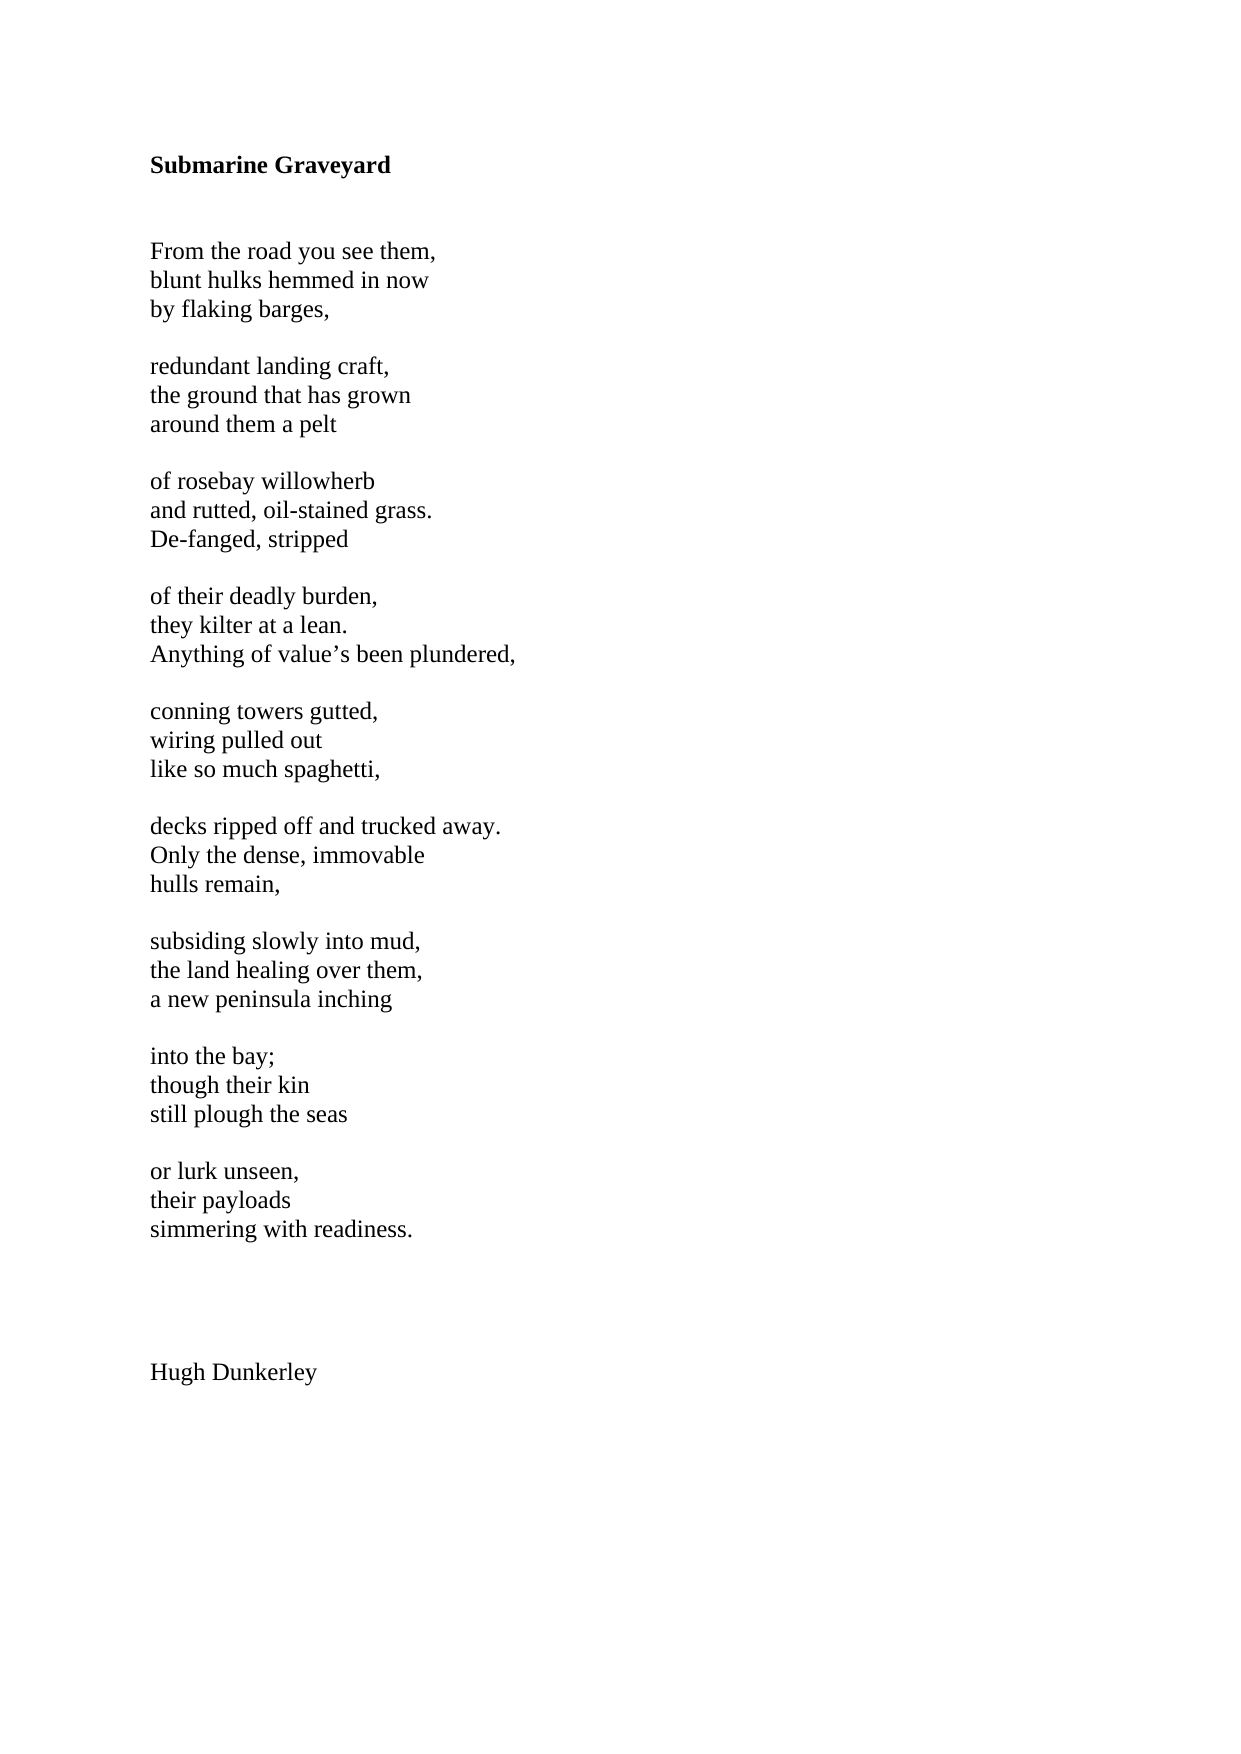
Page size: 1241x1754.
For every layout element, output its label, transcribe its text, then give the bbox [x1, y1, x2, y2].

text decks ripped off and trucked away. [150, 811, 1090, 840]
text Anything of value’s been plundered, [150, 639, 1090, 667]
text their payloads [150, 1185, 1090, 1214]
text or lurk unseen, [150, 1156, 1090, 1185]
text they kilter at a lean. [150, 610, 1090, 639]
text De-fanged, stripped [150, 524, 1090, 552]
text redundant landing craft, [150, 351, 1090, 380]
text the ground that has grown [150, 380, 1090, 409]
text hulls remain, [150, 869, 1090, 897]
text though their kin [150, 1070, 1090, 1099]
text and rutted, oil-stained grass. [150, 495, 1090, 524]
text around them a pelt [150, 409, 1090, 437]
text a new peninsula inching [150, 984, 1090, 1012]
text subsiding slowly into mud, [150, 926, 1090, 955]
text Hugh Dunkerley [150, 1357, 1090, 1386]
text Submarine Graveyard [150, 150, 1090, 179]
text From the road you see them, [150, 236, 1090, 265]
text like so much spaghetti, [150, 754, 1090, 782]
text into the bay; [150, 1041, 1090, 1070]
text Only the dense, immovable [150, 840, 1090, 869]
text by flaking barges, [150, 294, 1090, 322]
text still plough the seas [150, 1099, 1090, 1127]
text the land healing over them, [150, 955, 1090, 984]
text wiring pulled out [150, 725, 1090, 754]
text of rosebay willowherb [150, 466, 1090, 495]
text blunt hulks hemmed in now [150, 265, 1090, 294]
text conning towers gutted, [150, 696, 1090, 725]
text simmering with readiness. [150, 1214, 1090, 1242]
text of their deadly burden, [150, 581, 1090, 610]
